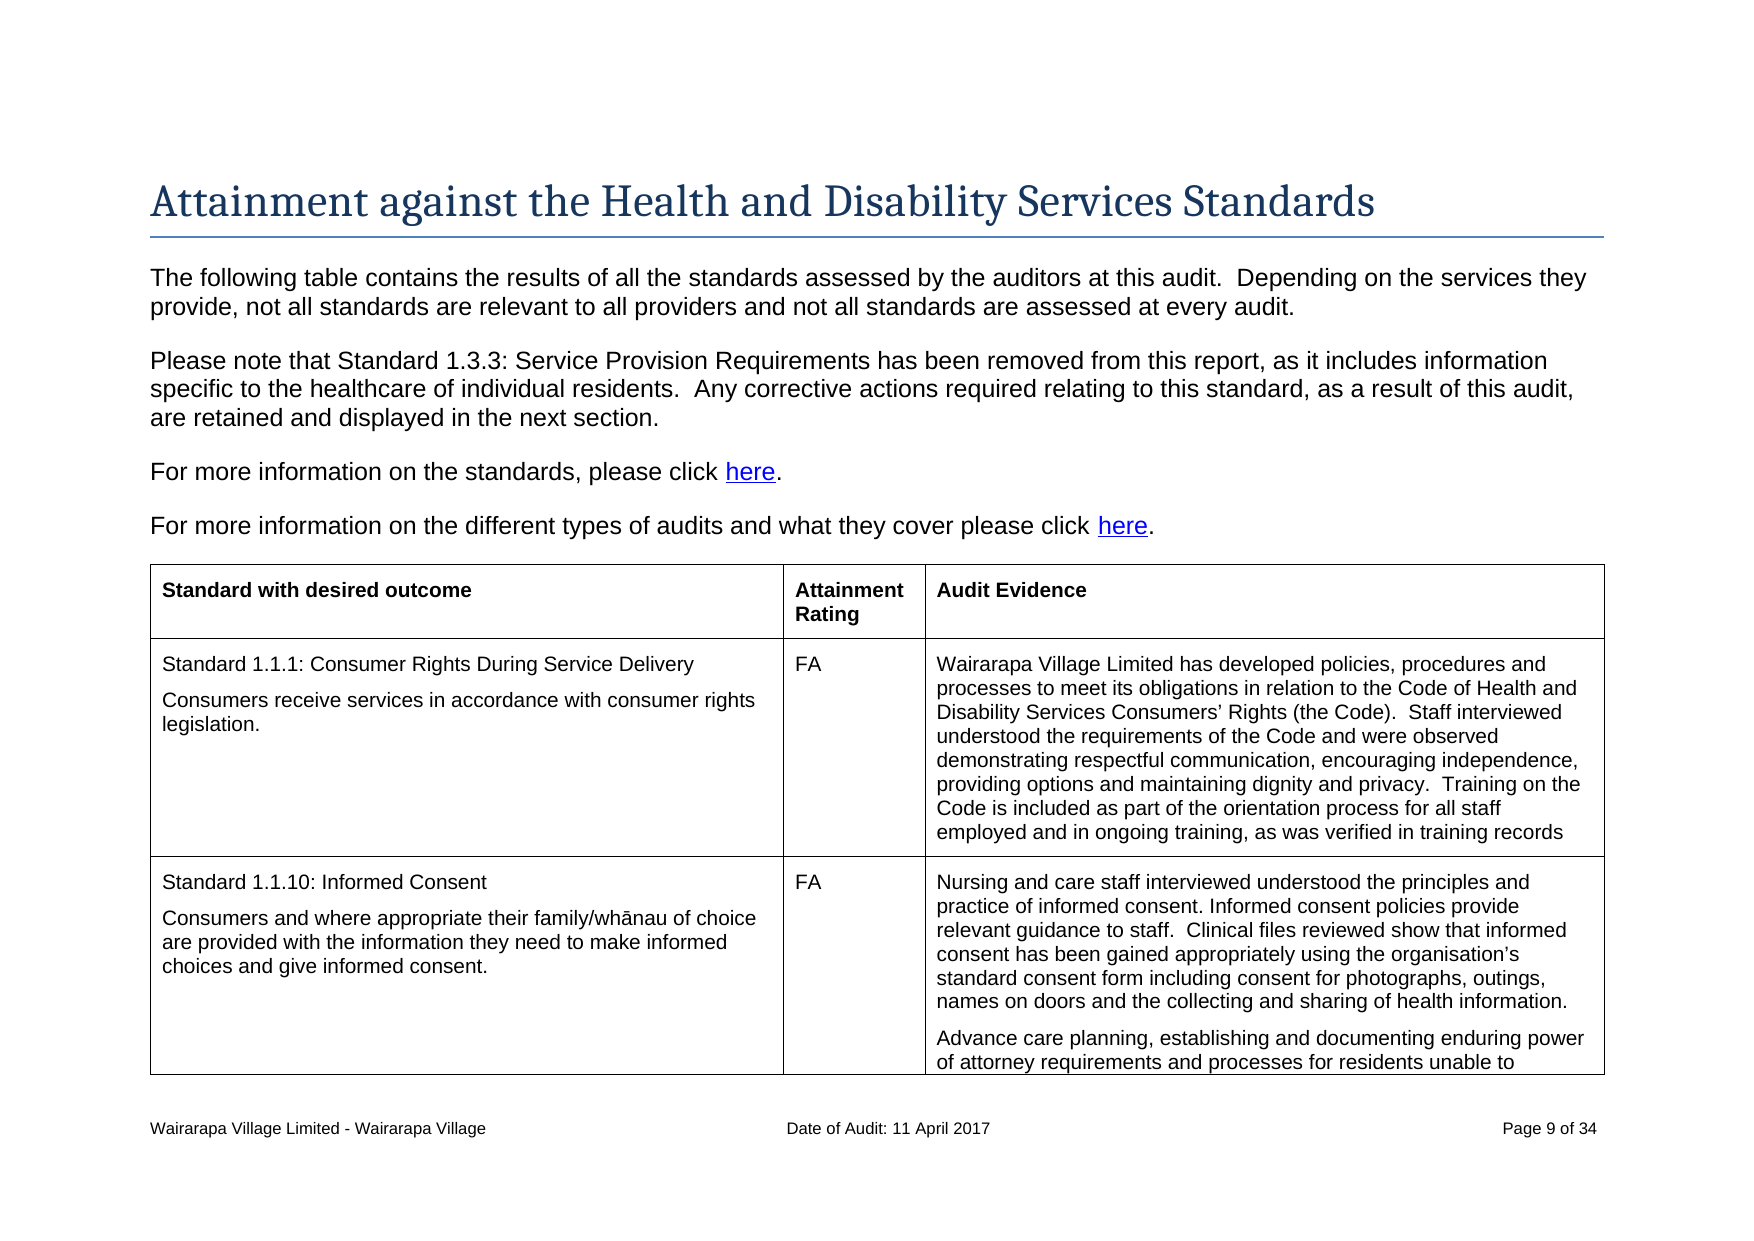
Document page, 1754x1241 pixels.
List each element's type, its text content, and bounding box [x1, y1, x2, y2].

subtitle Attainment against the Health and Disability Services Standards [150, 175, 1604, 236]
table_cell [926, 857, 1604, 1074]
table_cell FA [784, 857, 925, 1074]
table_cell Wairarapa Village Limited has developed policies, procedures and processes to meet its obligations in relation to the Code of Health and Disability Services Consumers’ Rights (the Code). Staff interviewed understood the requirements of the Code and were observed demonstrating respectful communication, encouraging independence, providing options and maintaining dignity and privacy. Training on the Code is included as part of the orientation process for all staff employed and in ongoing training, as was verified in training records [926, 639, 1604, 856]
table_header Attainment Rating [784, 565, 925, 638]
table_header Audit Evidence [926, 565, 1604, 638]
text For more information on the different types of audits and what they cover please click here. [150, 511, 1604, 539]
table_cell FA [784, 639, 925, 856]
text For more information on the standards, please click here. [150, 457, 1604, 486]
table_cell Standard 1.1.1: Consumer Rights During Service Delivery Consumers receive services in accordance with consumer rights legislation. [151, 639, 783, 856]
table_header Standard with desired outcome [151, 565, 783, 638]
text Please note that Standard 1.3.3: Service Provision Requirements has been removed from this report, as it includes information specific to the healthcare of individual residents. Any corrective actions required relating to this standard, as a result of this audit, are retained and displayed in the next section. [150, 346, 1604, 432]
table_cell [151, 857, 783, 1074]
text The following table contains the results of all the standards assessed by the auditors at this audit. Depending on the services they provide, not all standards are relevant to all providers and not all standards are assessed at every audit. [150, 263, 1604, 321]
